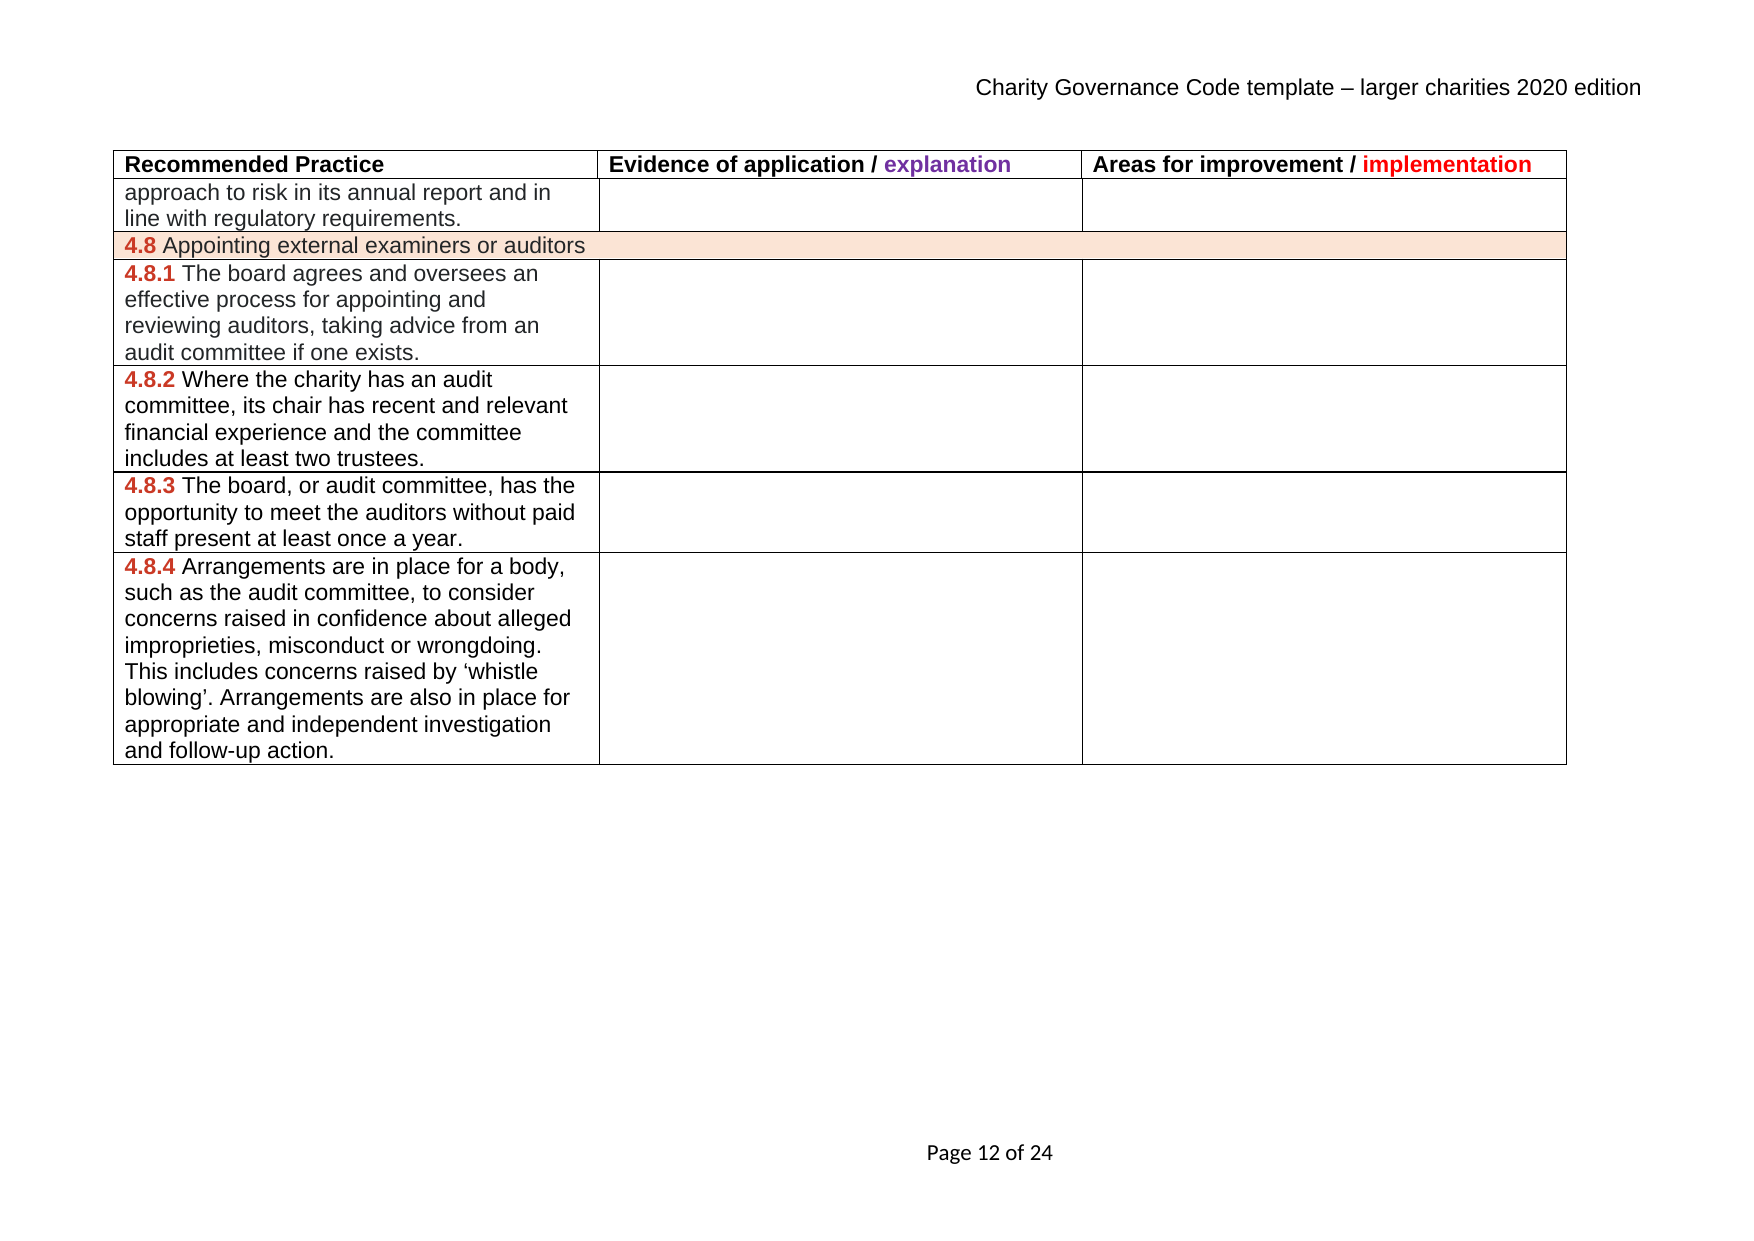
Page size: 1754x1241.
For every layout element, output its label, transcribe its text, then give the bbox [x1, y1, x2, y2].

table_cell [114, 179, 599, 231]
table_cell [1083, 473, 1566, 552]
table_cell 4.8.1 The board agrees and oversees an effective process for appointing and reviewing auditors, taking advice from an audit committee if one exists. [114, 260, 599, 365]
table_cell [1083, 553, 1566, 763]
table_cell 4.8 Appointing external examiners or auditors [114, 232, 1566, 258]
table_header Recommended Practice [114, 151, 597, 177]
table_cell [600, 260, 1082, 365]
table_cell [1083, 179, 1566, 231]
table_cell [1083, 366, 1566, 471]
table_cell [600, 179, 1082, 231]
table_cell [600, 553, 1082, 763]
table_cell [600, 473, 1082, 552]
table_cell [600, 366, 1082, 471]
table_cell 4.8.3 The board, or audit committee, has the opportunity to meet the auditors without paid staff present at least once a year. [114, 473, 599, 552]
table_header Evidence of application / explanation [598, 151, 1081, 177]
table_cell 4.8.2 Where the charity has an audit committee, its chair has recent and relevant financial experience and the committee includes at least two trustees. [114, 366, 599, 471]
table_cell [1083, 260, 1566, 365]
table_cell 4.8.4 Arrangements are in place for a body, such as the audit committee, to consider concerns raised in confidence about alleged improprieties, misconduct or wrongdoing. This includes concerns raised by ‘whistle blowing’. Arrangements are also in place for appropriate and independent investigation and follow-up action. [114, 553, 599, 763]
table_header Areas for improvement / implementation [1082, 151, 1566, 177]
